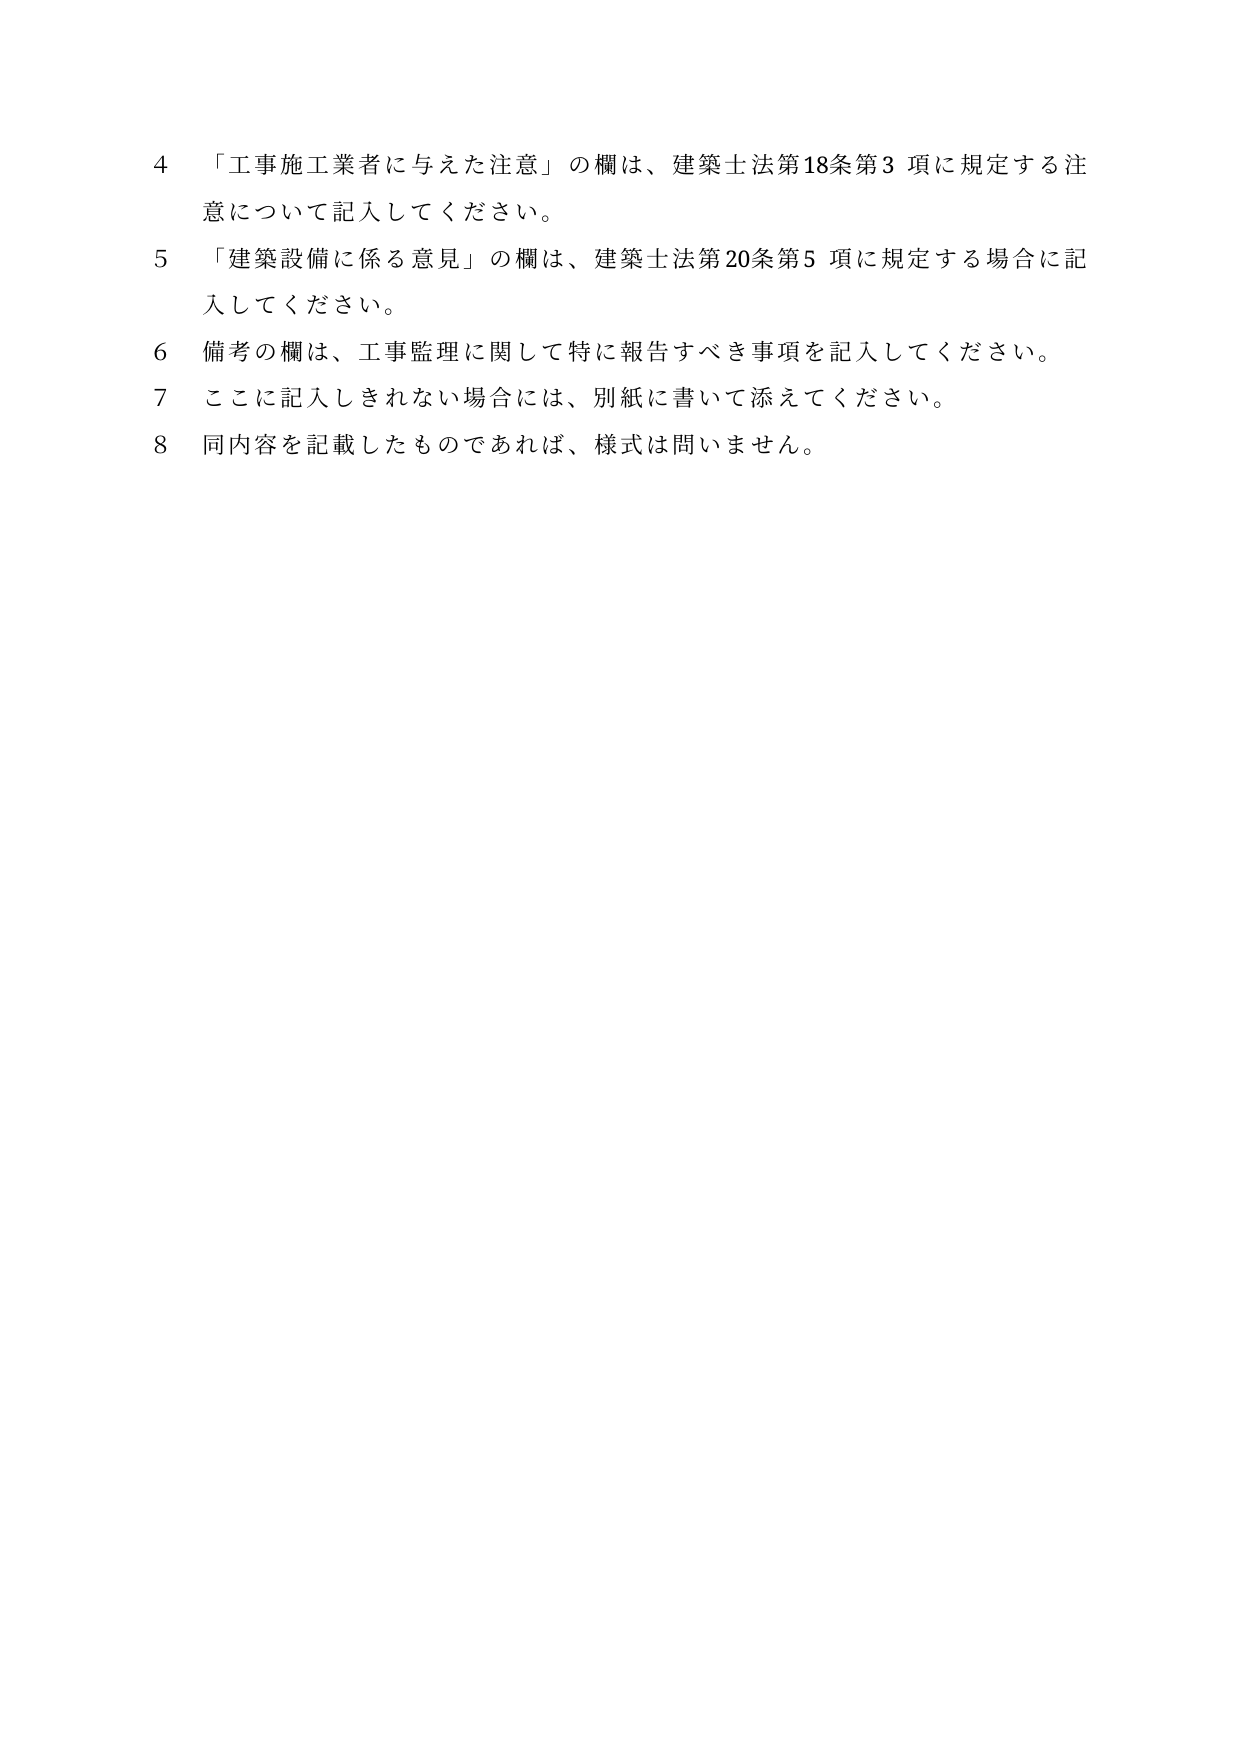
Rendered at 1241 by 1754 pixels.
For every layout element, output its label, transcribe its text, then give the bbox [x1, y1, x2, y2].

text ６ 備考の欄は、工事監理に関して特に報告すべき事項を記入してください。 [149, 327, 1091, 374]
text ４ 「工事施工業者に与えた注意」の欄は、建築士法第18条第3項に規定する注意について記入してください。 [149, 141, 1091, 234]
text ５ 「建築設備に係る意見」の欄は、建築士法第20条第5項に規定する場合に記入してください。 [149, 234, 1091, 327]
text ７ ここに記入しきれない場合には、別紙に書いて添えてください。 [149, 374, 1091, 420]
text ８ 同内容を記載したものであれば、様式は問いません。 [149, 420, 1091, 467]
